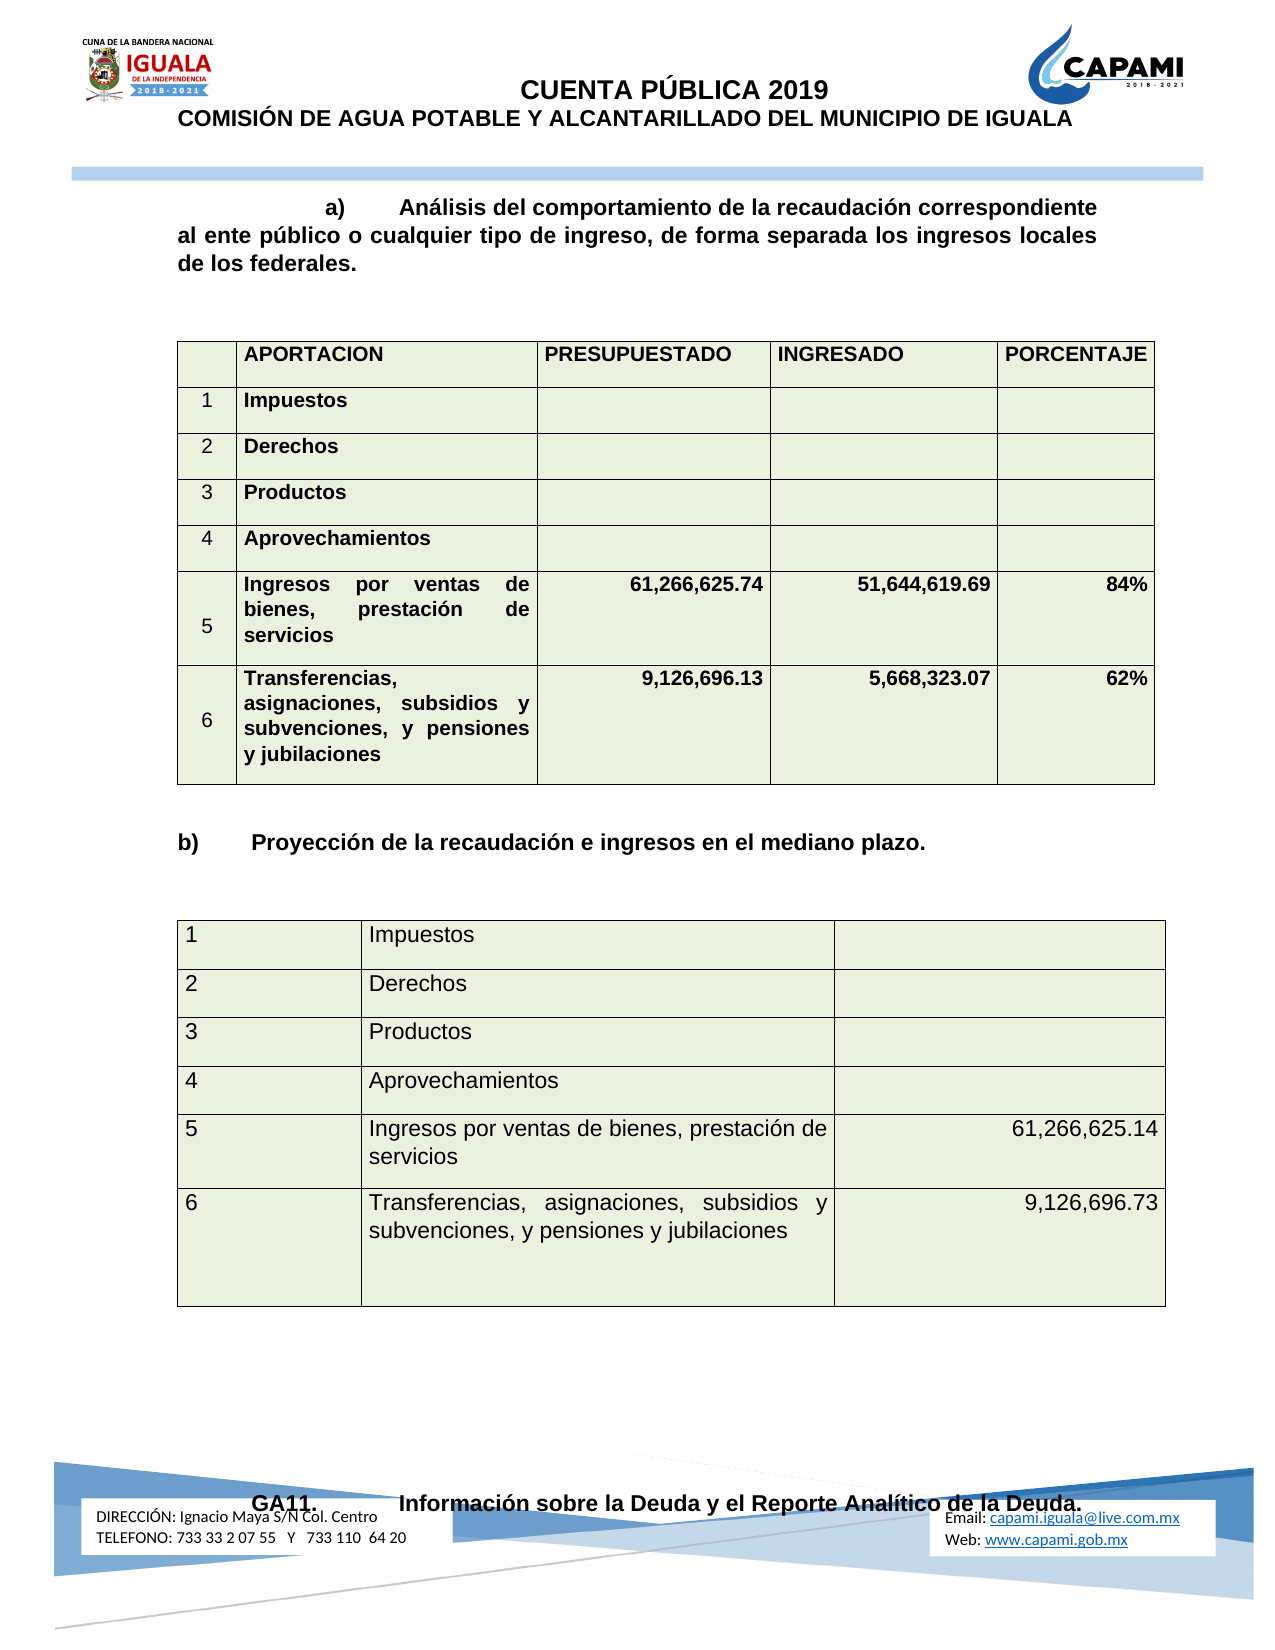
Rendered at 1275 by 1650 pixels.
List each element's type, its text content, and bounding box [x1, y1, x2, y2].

table_cell [835, 970, 1165, 1017]
text b) Proyección de la recaudación e ingresos en el mediano plazo. [177, 829, 1098, 856]
table_cell Derechos [362, 970, 834, 1017]
table_cell [835, 1067, 1165, 1114]
table_cell 5 [178, 572, 236, 664]
table_cell Ingresos por ventas de bienes, prestación de servicios [362, 1115, 834, 1188]
table_cell Aprovechamientos [362, 1067, 834, 1114]
table_cell Transferencias, asignaciones, subsidios y subvenciones, y pensiones y jubilaciones [362, 1189, 834, 1306]
table_cell [771, 388, 997, 433]
table_cell Productos [237, 480, 537, 525]
table_cell 5,668,323.07 [771, 666, 997, 784]
table_cell Productos [362, 1018, 834, 1066]
table_cell [998, 480, 1154, 525]
table_cell [538, 388, 770, 433]
table_cell Derechos [237, 434, 537, 479]
table_cell 3 [178, 480, 236, 525]
table_cell [538, 434, 770, 479]
table_cell Aprovechamientos [237, 526, 537, 571]
table_cell [771, 434, 997, 479]
table_cell 4 [178, 526, 236, 571]
table_cell 2 [178, 970, 361, 1017]
table_cell 62% [998, 666, 1154, 784]
table_cell [998, 526, 1154, 571]
text GA11. Información sobre la Deuda y el Reporte Analítico de la Deuda. [177, 1490, 1098, 1517]
table_cell 61,266,625.74 [538, 572, 770, 664]
table_cell [771, 526, 997, 571]
table_cell [998, 434, 1154, 479]
picture [79, 34, 217, 105]
table_cell [998, 388, 1154, 433]
table_header Impuestos [362, 921, 834, 969]
table_cell 5 [178, 1115, 361, 1188]
picture [1022, 20, 1187, 113]
table_header [178, 342, 236, 387]
table_cell 6 [178, 1189, 361, 1306]
table_header PRESUPUESTADO [538, 342, 770, 387]
text a) Análisis del comportamiento de la recaudación correspondiente al ente público o cualquier tipo de ingreso, de forma separada los ingresos locales de los federales. [177, 194, 1098, 276]
table_header [835, 921, 1165, 969]
table_cell [771, 480, 997, 525]
table_cell 1 [178, 388, 236, 433]
table_cell 3 [178, 1018, 361, 1066]
picture [53, 1453, 1254, 1644]
table_header 1 [178, 921, 361, 969]
table_header APORTACION [237, 342, 537, 387]
table_cell 4 [178, 1067, 361, 1114]
table_cell 2 [178, 434, 236, 479]
table_cell Ingresos por ventas de bienes, prestación de servicios [237, 572, 537, 664]
table_cell Transferencias, asignaciones, subsidios y subvenciones, y pensiones y jubilaciones [237, 666, 537, 784]
table_cell [835, 1018, 1165, 1066]
table_cell [538, 526, 770, 571]
table_header INGRESADO [771, 342, 997, 387]
table_cell Impuestos [237, 388, 537, 433]
table_header PORCENTAJE [998, 342, 1154, 387]
table_cell 51,644,619.69 [771, 572, 997, 664]
table_cell 9,126,696.13 [538, 666, 770, 784]
table_cell 84% [998, 572, 1154, 664]
table_cell 6 [178, 666, 236, 784]
table_cell [538, 480, 770, 525]
table_cell 9,126,696.73 [835, 1189, 1165, 1306]
table_cell 61,266,625.14 [835, 1115, 1165, 1188]
